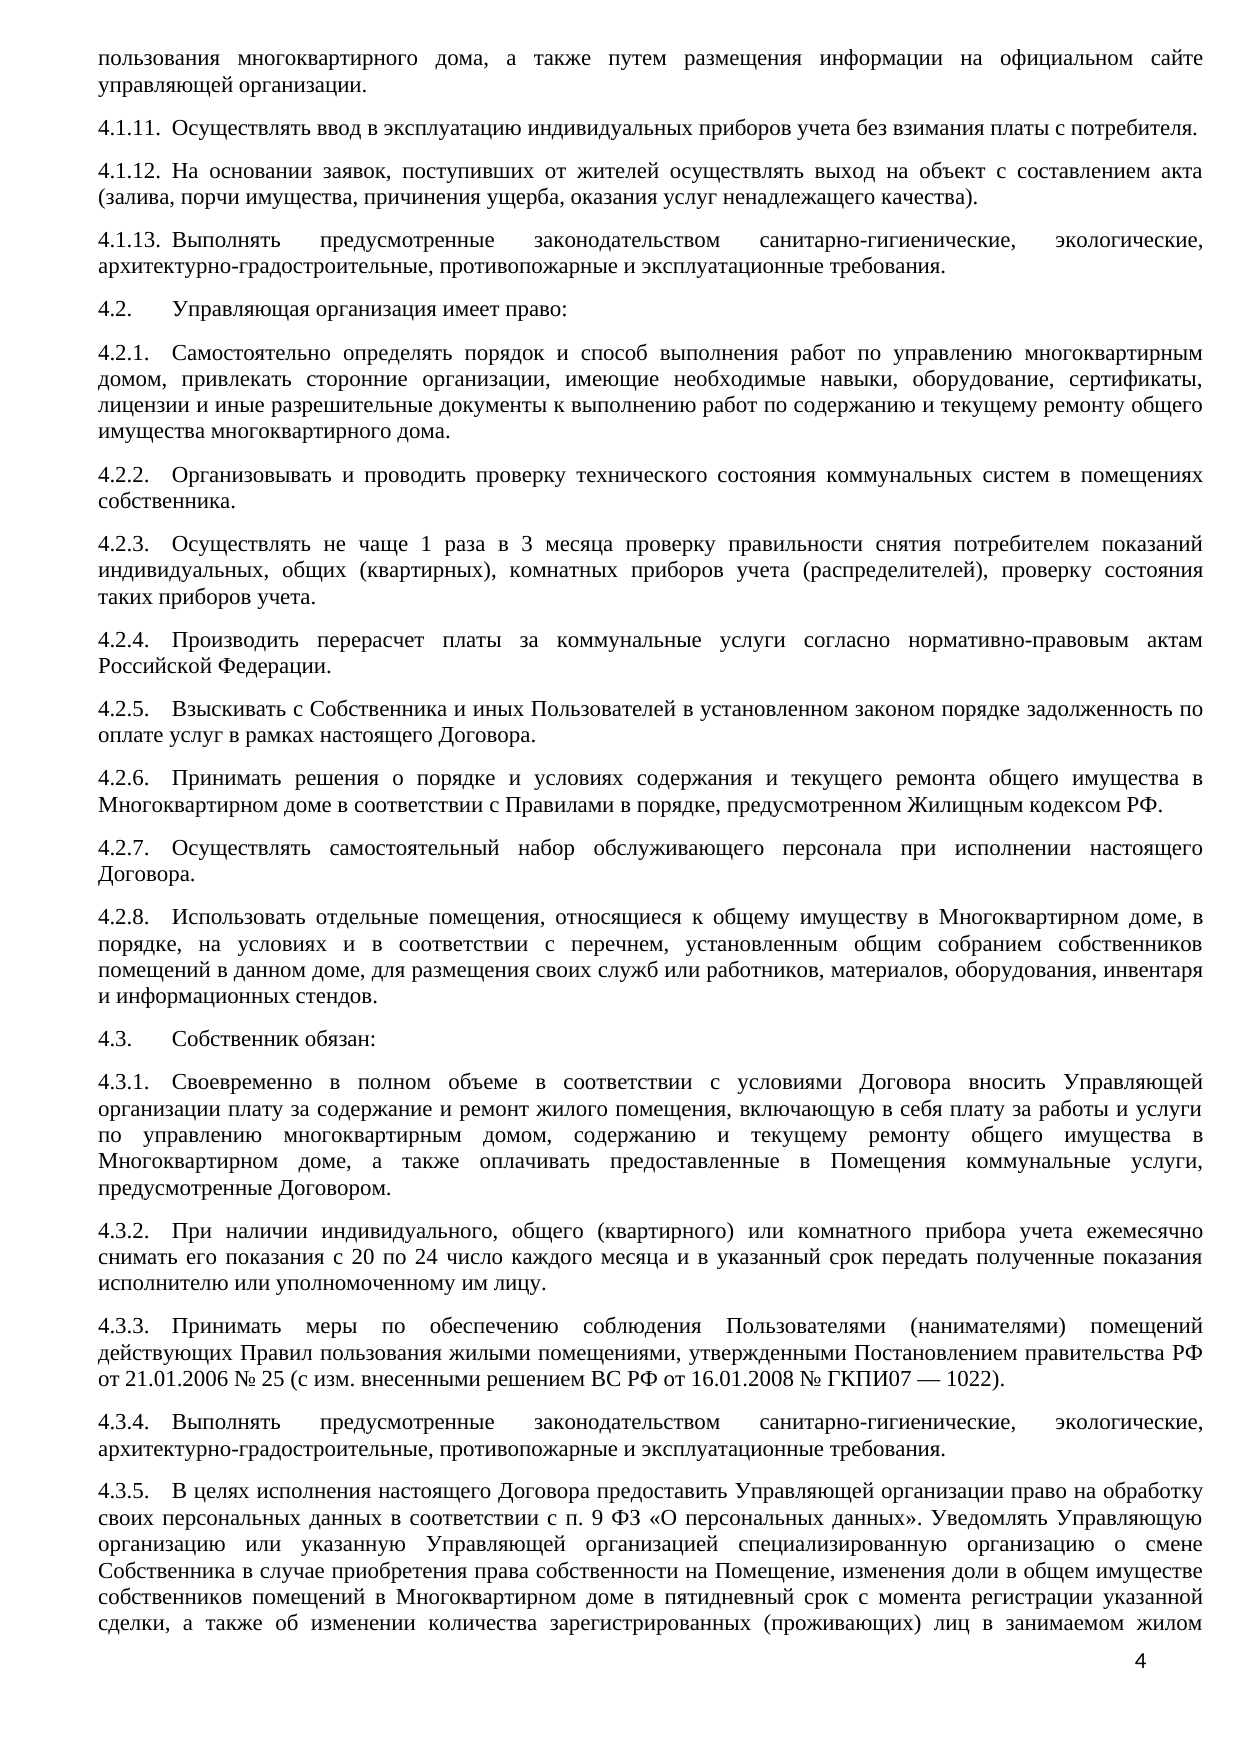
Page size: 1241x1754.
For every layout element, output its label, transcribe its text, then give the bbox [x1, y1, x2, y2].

text 4.2.5. Взыскивать с Собственника и иных Пользователей в установленном законом порядке задолженность по оплате услуг в рамках настоящего Договора. [98, 695, 1205, 748]
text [98, 1478, 1205, 1636]
text 4.2.4. Производить перерасчет платы за коммунальные услуги согласно нормативно-правовым актам Российской Федерации. [98, 626, 1205, 678]
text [98, 44, 1205, 97]
text 4.3.4. Выполнять предусмотренные законодательством санитарно-гигиенические, экологические, архитектурно-градостроительные, противопожарные и эксплуатационные требования. [98, 1408, 1205, 1461]
text 4.1.12. На основании заявок, поступивших от жителей осуществлять выход на объект с составлением акта (залива, порчи имущества, причинения ущерба, оказания услуг ненадлежащего качества). [98, 157, 1205, 209]
text 4.2.8. Использовать отдельные помещения, относящиеся к общему имуществу в Многоквартирном доме, в порядке, на условиях и в соответствии с перечнем, установленным общим собранием собственников помещений в данном доме, для размещения своих служб или работников, материалов, оборудования, инвентаря и информационных стендов. [98, 903, 1205, 1009]
text 4.2.6. Принимать решения о порядке и условиях содержания и текущего ремонта oбщero имущества в Многоквартирном доме в соответствии с Правилами в порядке, предусмотренном Жилищным кодексом РФ. [98, 764, 1205, 817]
text 4.1.11. Осуществлять ввод в эксплуатацию индивидуальных приборов учета без взимания платы с потребителя. [98, 114, 1205, 140]
text 4.2.2. Организовывать и проводить проверку технического состояния коммунальных систем в помещениях собственника. [98, 461, 1205, 513]
text 4.3.3. Принимать меры по обеспечению соблюдения Пользователями (нанимателями) помещений действующих Правил пользования жилыми помещениями, утвержденными Постановлением правительства РФ от 21.01.2006 № 25 (с изм. внесенными решением BC РФ от 16.01.2008 № ГКПИ07 — 1022). [98, 1312, 1205, 1392]
text 4.2.3. Осуществлять не чаще 1 раза в 3 месяца проверку правильности снятия потребителем показаний индивидуальных, общих (квартирных), комнатных приборов учета (распределителей), проверку состояния таких приборов учета. [98, 530, 1205, 609]
text 4.2.1. Самостоятельно определять порядок и способ выполнения работ по управлению многоквартирным домом, привлекать сторонние организации, имеющие необходимые навыки, оборудование, сертификаты, лицензии и иные разрешительные документы к выполнению работ по содержанию и текущему ремонту общего имущества многоквартирного дома. [98, 338, 1205, 444]
text 4.1.13. Выполнять предусмотренные законодательством санитарно-гигиенические, экологические, архитектурно-градостроительные, противопожарные и эксплуатационные требования. [98, 226, 1205, 279]
text 4.3. Собственник обязан: [98, 1025, 1205, 1052]
text 4.3.2. При наличии индивидуального, общего (квартирного) или комнатного прибора учета ежемесячно снимать его показания с 20 по 24 число каждого месяца и в указанный срок передать полученные показания исполнителю или уполномоченному им лицу. [98, 1217, 1205, 1296]
text 4.2.7. Осуществлять самостоятельный набор обслуживающего персонала при исполнении настоящего Договора. [98, 834, 1205, 887]
text 4.2. Управляющая организация имеет право: [98, 296, 1205, 322]
text 4.3.1. Своевременно в полном объеме в соответствии с условиями Договора вносить Управляющей организации плату за содержание и ремонт жилого помещения, включающую в себя плату за работы и услуги по управлению многоквартирным домом, содержанию и текущему ремонту общего имущества в Многоквартирном доме, а также оплачивать предоставленные в Помещения коммунальные услуги, предусмотренные Договором. [98, 1068, 1205, 1200]
